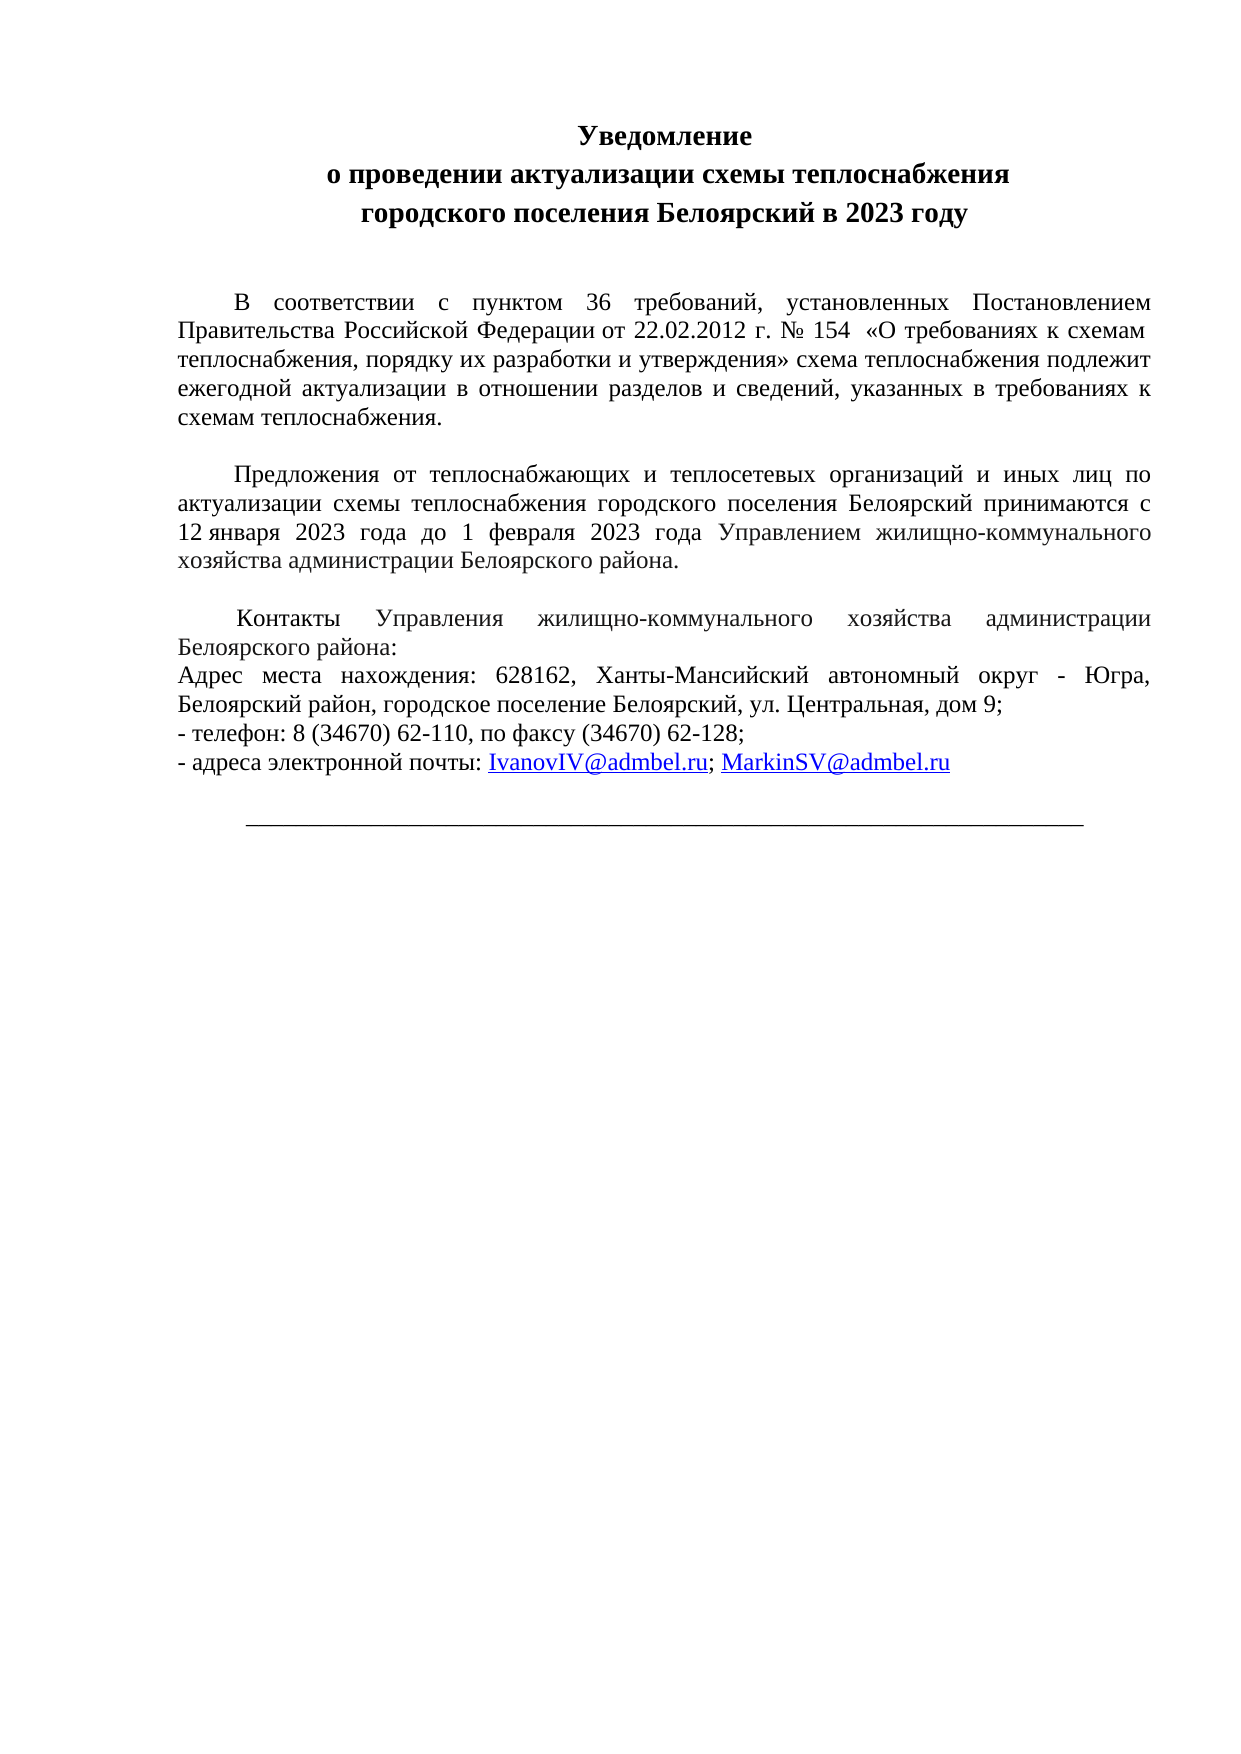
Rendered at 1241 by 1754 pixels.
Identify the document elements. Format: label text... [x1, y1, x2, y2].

text о проведении актуализации схемы теплоснабжения [177, 157, 1152, 190]
text - адреса электронной почты: IvanovIV@admbel.ru; MarkinSV@admbel.ru [177, 747, 1152, 776]
text городского поселения Белоярский в 2023 году [177, 195, 1152, 229]
text В соответствии с пунктом 36 требований, установленных Постановлением Правительства Российской Федерации от 22.02.2012 г. № 154 «О требованиях к схемам теплоснабжения, порядку их разработки и утверждения» схема теплоснабжения подлежит ежегодной актуализации в отношении разделов и сведений, указанных в требованиях к схемам теплоснабжения. [177, 287, 1152, 431]
text Уведомление [177, 118, 1152, 152]
text Контакты Управления жилищно-коммунального хозяйства администрации Белоярского района: [177, 603, 1152, 661]
text - телефон: 8 (34670) 62-110, по факсу (34670) 62-128; [177, 718, 1152, 747]
text ___________________________________________________________________ [177, 801, 1152, 829]
text Предложения от теплоснабжающих и теплосетевых организаций и иных лиц по актуализации схемы теплоснабжения городского поселения Белоярский принимаются с 12 января 2023 года до 1 февраля 2023 года Управлением жилищно-коммунального хозяйства администрации Белоярского района. [177, 459, 1152, 574]
text Адрес места нахождения: 628162, Ханты-Мансийский автономный округ - Югра, Белоярский район, городское поселение Белоярский, ул. Центральная, дом 9; [177, 661, 1152, 718]
